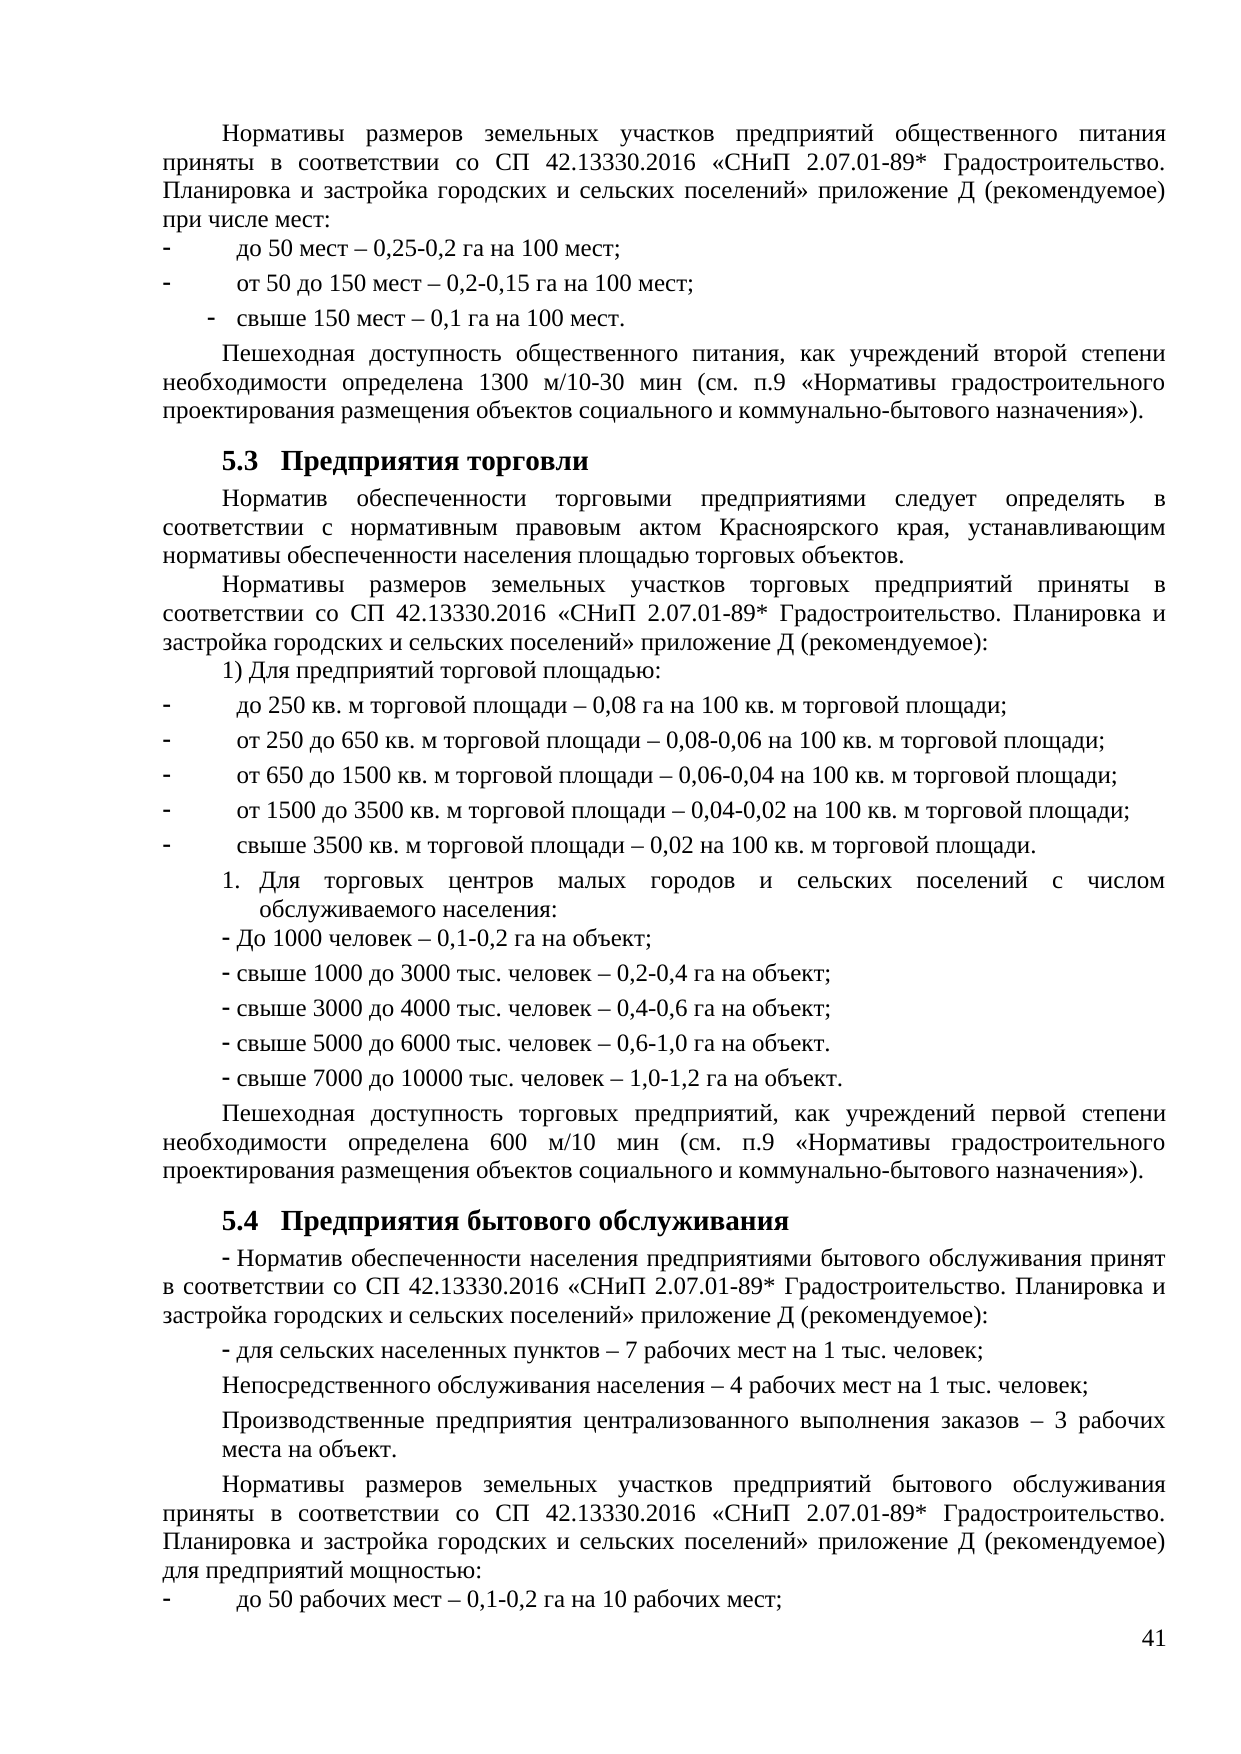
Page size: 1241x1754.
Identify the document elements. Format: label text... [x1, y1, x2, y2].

list от 1500 до 3500 кв. м торговой площади – 0,04-0,02 на 100 кв. м торговой площади; [162, 795, 1167, 824]
text Нормативы размеров земельных участков предприятий общественного питания приняты в соответствии со СП 42.13330.2016 «СНиП 2.07.01-89* Градостроительство. Планировка и застройка городских и сельских поселений» приложение Д (рекомендуемое) при числе мест: [162, 118, 1167, 233]
list до 50 мест – 0,25-0,2 га на 100 мест; [162, 233, 1167, 262]
list от 50 до 150 мест – 0,2-0,15 га на 100 мест; [162, 268, 1167, 297]
list свыше 5000 до 6000 тыс. человек – 0,6-1,0 га на объект. [162, 1028, 1167, 1057]
text Для предприятий торговой площадью: [162, 655, 1167, 684]
list от 250 до 650 кв. м торговой площади – 0,08-0,06 на 100 кв. м торговой площади; [162, 725, 1167, 754]
list свыше 3000 до 4000 тыс. человек – 0,4-0,6 га на объект; [162, 993, 1167, 1022]
subtitle Предприятия торговли [162, 443, 1167, 477]
text Нормативы размеров земельных участков предприятий бытового обслуживания приняты в соответствии со СП 42.13330.2016 «СНиП 2.07.01-89* Градостроительство. Планировка и застройка городских и сельских поселений» приложение Д (рекомендуемое) для предприятий мощностью: [162, 1469, 1167, 1584]
list до 250 кв. м торговой площади – 0,08 га на 100 кв. м торговой площади; [162, 690, 1167, 719]
list свыше 1000 до 3000 тыс. человек – 0,2-0,4 га на объект; [162, 958, 1167, 987]
subtitle Предприятия бытового обслуживания [162, 1203, 1167, 1236]
list свыше 3500 кв. м торговой площади – 0,02 на 100 кв. м торговой площади. [162, 830, 1167, 859]
list до 50 рабочих мест – 0,1-0,2 га на 10 рабочих мест; [162, 1584, 1167, 1613]
text Нормативы размеров земельных участков торговых предприятий приняты в соответствии со СП 42.13330.2016 «СНиП 2.07.01-89* Градостроительство. Планировка и застройка городских и сельских поселений» приложение Д (рекомендуемое): [162, 569, 1167, 655]
text Пешеходная доступность общественного питания, как учреждений второй степени необходимости определена 1300 м/10-30 мин (см. п.9 «Нормативы градостроительного проектирования размещения объектов социального и коммунально-бытового назначения»). [162, 338, 1167, 424]
list свыше 150 мест – 0,1 га на 100 мест. [177, 303, 1167, 332]
text Пешеходная доступность торговых предприятий, как учреждений первой степени необходимости определена 600 м/10 мин (см. п.9 «Нормативы градостроительного проектирования размещения объектов социального и коммунально-бытового назначения»). [162, 1098, 1167, 1184]
list свыше 7000 до 10000 тыс. человек – 1,0-1,2 га на объект. [162, 1063, 1167, 1092]
list от 650 до 1500 кв. м торговой площади – 0,06-0,04 на 100 кв. м торговой площади; [162, 760, 1167, 789]
list для сельских населенных пунктов – 7 рабочих мест на 1 тыс. человек; [162, 1335, 1167, 1364]
list Норматив обеспеченности населения предприятиями бытового обслуживания принят в соответствии со СП 42.13330.2016 «СНиП 2.07.01-89* Градостроительство. Планировка и застройка городских и сельских поселений» приложение Д (рекомендуемое): [162, 1243, 1167, 1329]
list Для торговых центров малых городов и сельских поселений с числом обслуживаемого населения: [222, 865, 1167, 923]
text Норматив обеспеченности торговыми предприятиями следует определять в соответствии с нормативным правовым актом Красноярского края, устанавливающим нормативы обеспеченности населения площадью торговых объектов. [162, 483, 1167, 569]
list До 1000 человек – 0,1-0,2 га на объект; [162, 923, 1167, 952]
list Производственные предприятия централизованного выполнения заказов – 3 рабочих места на объект. [222, 1405, 1167, 1463]
list Непосредственного обслуживания населения – 4 рабочих мест на 1 тыс. человек; [222, 1370, 1167, 1399]
